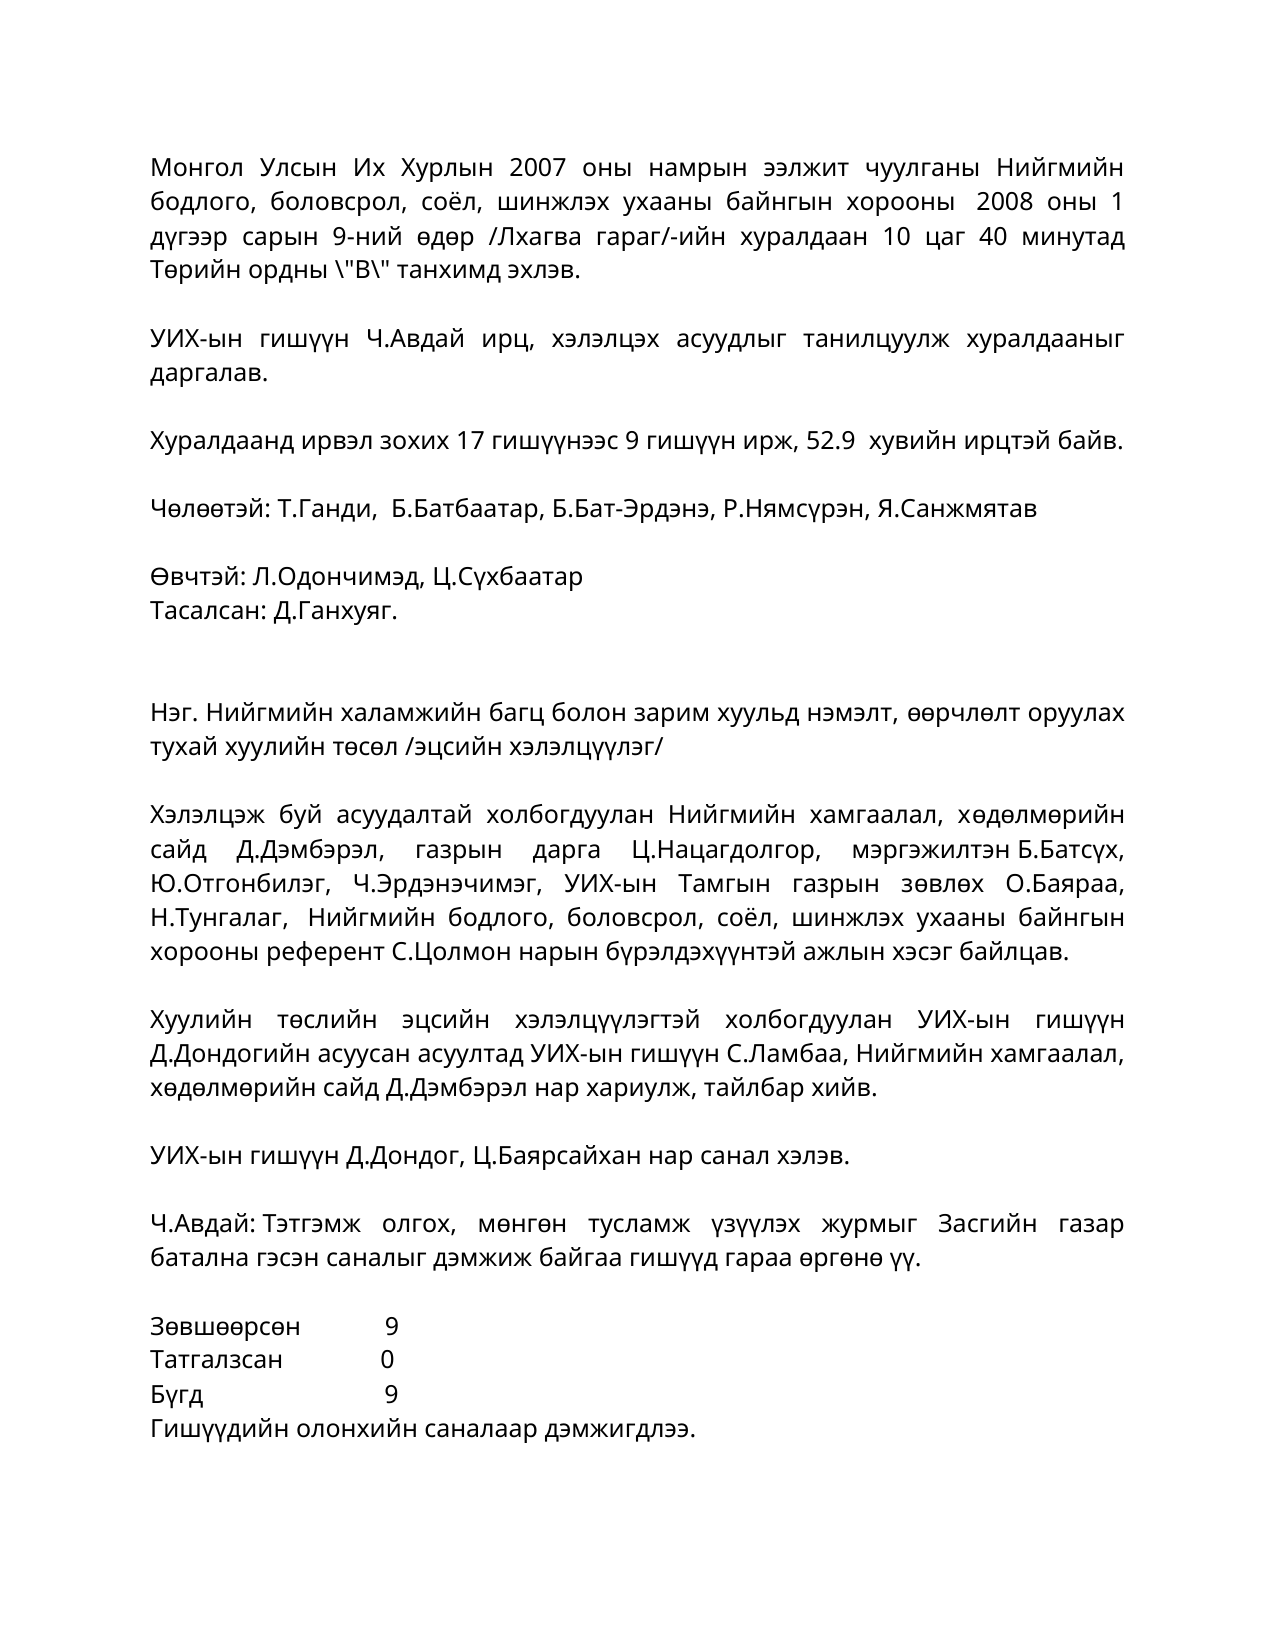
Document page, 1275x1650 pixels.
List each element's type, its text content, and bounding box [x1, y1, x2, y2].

text Хуралдаанд ирвэл зохих 17 гишүүнээс 9 гишүүн ирж, 52.9 хувийн ирцтэй байв. [150, 422, 1125, 457]
text Гишүүдийн олонхийн саналаар дэмжигдлээ. [150, 1410, 1125, 1444]
text Бүгд 9 [150, 1376, 1125, 1410]
text Зөвшөөрсөн 9 [150, 1308, 1125, 1342]
text Ч.Авдай: Тэтгэмж олгох, мөнгөн тусламж үзүүлэх журмыг Засгийн газар батална гэсэн саналыг дэмжиж байгаа гишүүд гараа өргөнө үү. [150, 1206, 1125, 1274]
text Монгол Улсын Их Хурлын 2007 оны намрын ээлжит чуулганы Нийгмийн бодлого, боловсрол, соёл, шинжлэх ухааны байнгын хорооны 2008 оны 1 дүгээр сарын 9-ний өдөр /Лхагва гараг/-ийн хуралдаан 10 цаг 40 минутад Төрийн ордны \"В\" танхимд эхлэв. [150, 150, 1125, 286]
text УИХ-ын гишүүн Д.Дондог, Ц.Баярсайхан нар санал хэлэв. [150, 1138, 1125, 1172]
text Нэг. Нийгмийн халамжийн багц болон зарим хуульд нэмэлт, өөрчлөлт оруулах тухай хуулийн төсөл /эцсийн хэлэлцүүлэг/ [150, 695, 1125, 763]
text Тасалсан: Д.Ганхуяг. [150, 593, 1125, 627]
text УИХ-ын гишүүн Ч.Авдай ирц, хэлэлцэх асуудлыг танилцуулж хуралдааныг даргалав. [150, 320, 1125, 388]
text Чөлөөтэй: Т.Ганди, Б.Батбаатар, Б.Бат-Эрдэнэ, Р.Нямсүрэн, Я.Санжмятав [150, 491, 1125, 525]
text Хуулийн төслийн эцсийн хэлэлцүүлэгтэй холбогдуулан УИХ-ын гишүүн Д.Дондогийн асуусан асуултад УИХ-ын гишүүн С.Ламбаа, Нийгмийн хамгаалал, хөдөлмөрийн сайд Д.Дэмбэрэл нар хариулж, тайлбар хийв. [150, 1002, 1125, 1104]
text Хэлэлцэж буй асуудалтай холбогдуулан Нийгмийн хамгаалал, хөдөлмөрийн сайд Д.Дэмбэрэл, газрын дарга Ц.Нацагдолгор, мэргэжилтэн Б.Батсүх, Ю.Отгонбилэг, Ч.Эрдэнэчимэг, УИХ-ын Тамгын газрын зөвлөх О.Баяраа, Н.Тунгалаг, Нийгмийн бодлого, боловсрол, соёл, шинжлэх ухааны байнгын хорооны референт С.Цолмон нарын бүрэлдэхүүнтэй ажлын хэсэг байлцав. [150, 797, 1125, 967]
text Татгалзсан 0 [150, 1342, 1125, 1376]
text Өвчтэй: Л.Одончимэд, Ц.Сүхбаатар [150, 559, 1125, 593]
